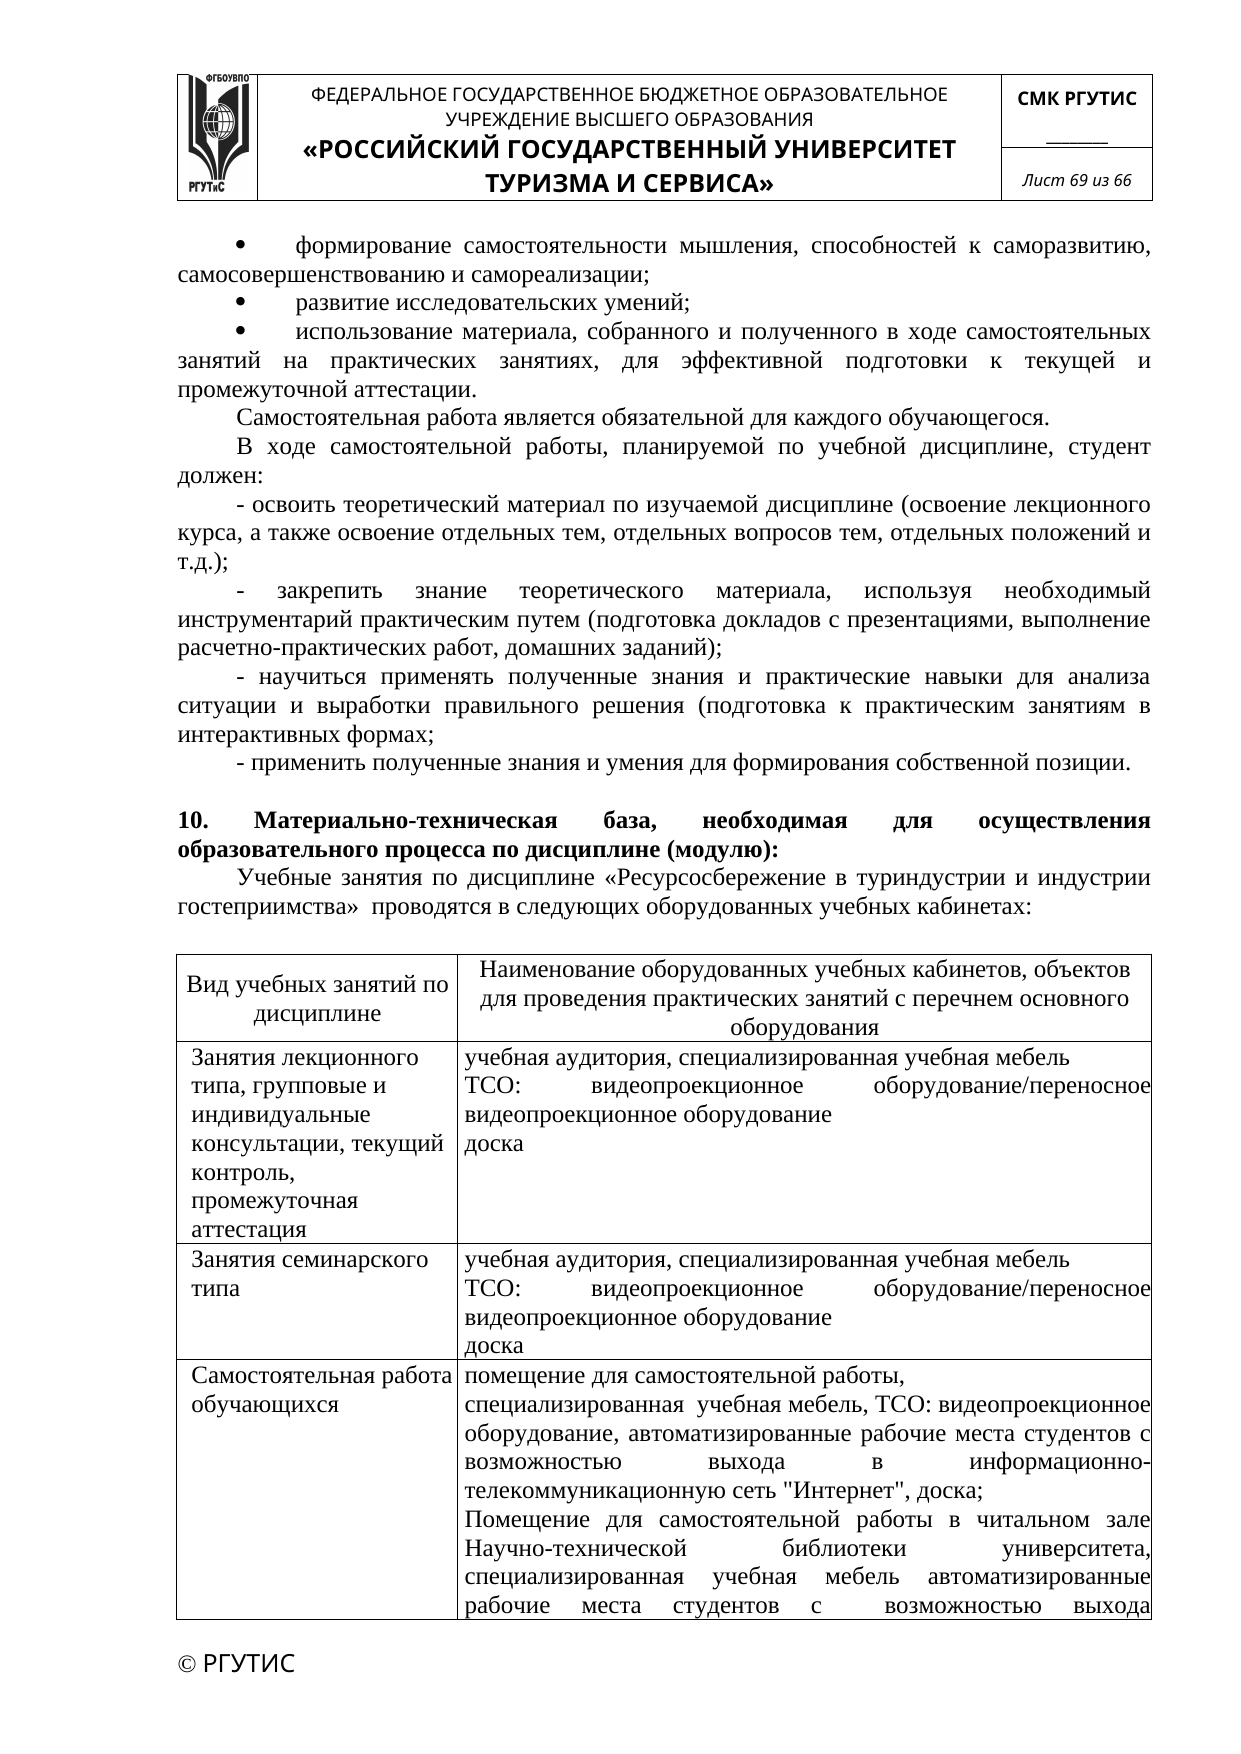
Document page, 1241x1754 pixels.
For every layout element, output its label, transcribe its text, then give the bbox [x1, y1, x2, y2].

text Самостоятельная работа является обязательной для каждого обучающегося. [177, 402, 1152, 431]
list использование материала, собранного и полученного в ходе самостоятельных занятий на практических занятиях, для эффективной подготовки к текущей и промежуточной аттестации. [177, 316, 1152, 402]
table_cell учебная аудитория, специализированная учебная мебель ТСО: видеопроекционное оборудование/переносное видеопроекционное оборудование доска [458, 1042, 1151, 1243]
text - освоить теоретический материал по изучаемой дисциплине (освоение лекционного курса, а также освоение отдельных тем, отдельных вопросов тем, отдельных положений и т.д.); [177, 489, 1152, 575]
text В ходе самостоятельной работы, планируемой по учебной дисциплине, студент должен: [177, 431, 1152, 489]
list развитие исследовательских умений; [177, 287, 1152, 316]
table_cell Занятия семинарского типа [177, 1244, 457, 1359]
text 10. Материально-техническая база, необходимая для осуществления образовательного процесса по дисциплине (модулю): [177, 805, 1152, 862]
table_cell учебная аудитория, специализированная учебная мебель ТСО: видеопроекционное оборудование/переносное видеопроекционное оборудование доска [458, 1244, 1151, 1359]
table_cell Самостоятельная работа обучающихся [177, 1360, 457, 1619]
text - закрепить знание теоретического материала, используя необходимый инструментарий практическим путем (подготовка докладов с презентациями, выполнение расчетно-практических работ, домашних заданий); [177, 575, 1152, 661]
text Учебные занятия по дисциплине «Ресурсосбережение в туриндустрии и индустрии гостеприимства» проводятся в следующих оборудованных учебных кабинетах: [177, 862, 1152, 920]
text - научиться применять полученные знания и практические навыки для анализа ситуации и выработки правильного решения (подготовка к практическим занятиям в интерактивных формах; [177, 661, 1152, 747]
picture [188, 74, 249, 192]
table_header Вид учебных занятий по дисциплине [177, 955, 457, 1041]
text - применить полученные знания и умения для формирования собственной позиции. [177, 747, 1152, 776]
table_cell Занятия лекционного типа, групповые и индивидуальные консультации, текущий контроль, промежуточная аттестация [177, 1042, 457, 1243]
table_header Наименование оборудованных учебных кабинетов, объектов для проведения практических занятий с перечнем основного оборудования [458, 955, 1151, 1041]
list формирование самостоятельности мышления, способностей к саморазвитию, самосовершенствованию и самореализации; [177, 230, 1152, 287]
